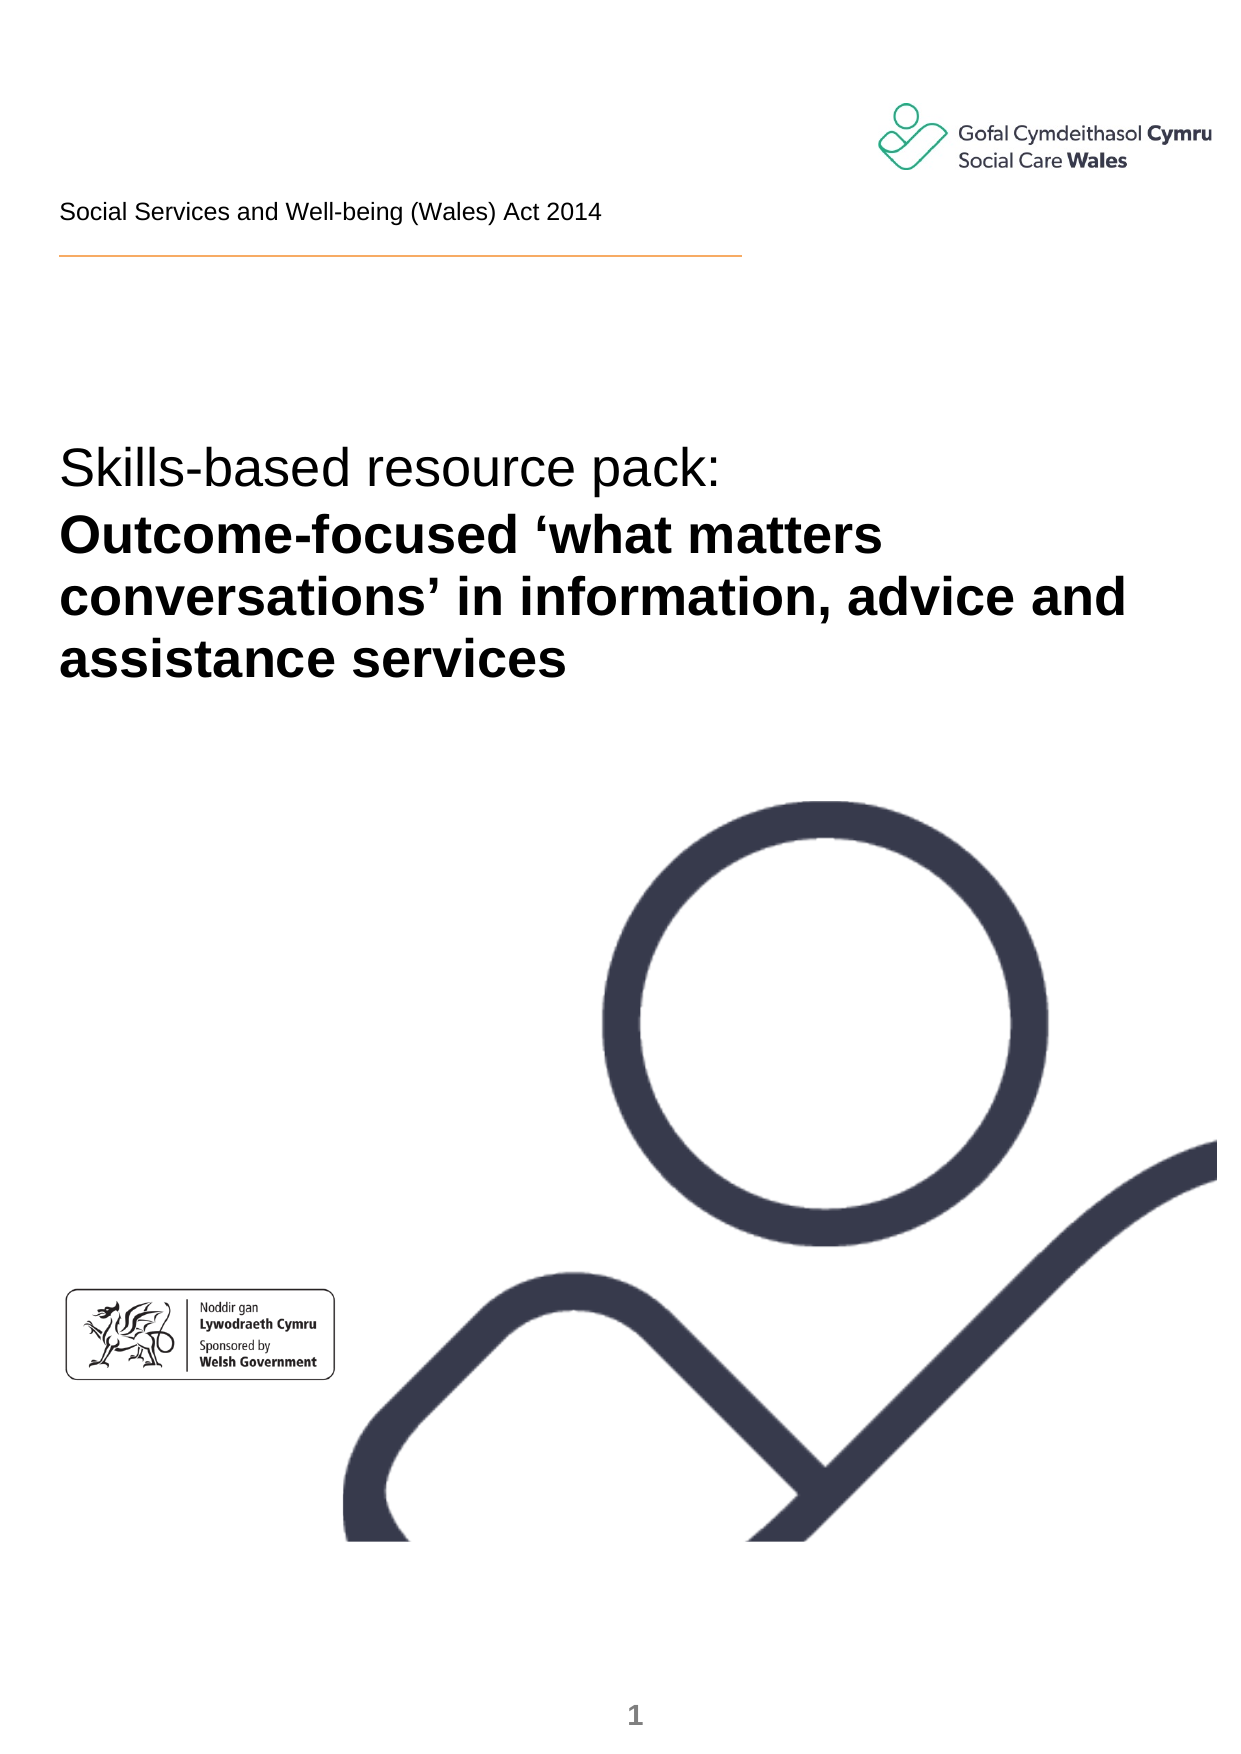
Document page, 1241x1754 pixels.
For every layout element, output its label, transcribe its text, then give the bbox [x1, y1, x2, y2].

picture [59, 801, 1220, 1543]
title Outcome-focused ‘what matters conversations’ in information, advice and assistance services [59, 502, 1213, 689]
picture [878, 103, 1212, 170]
title Skills-based resource pack: [59, 436, 1213, 498]
text Social Services and Well-being (Wales) Act 2014 [59, 194, 1213, 226]
